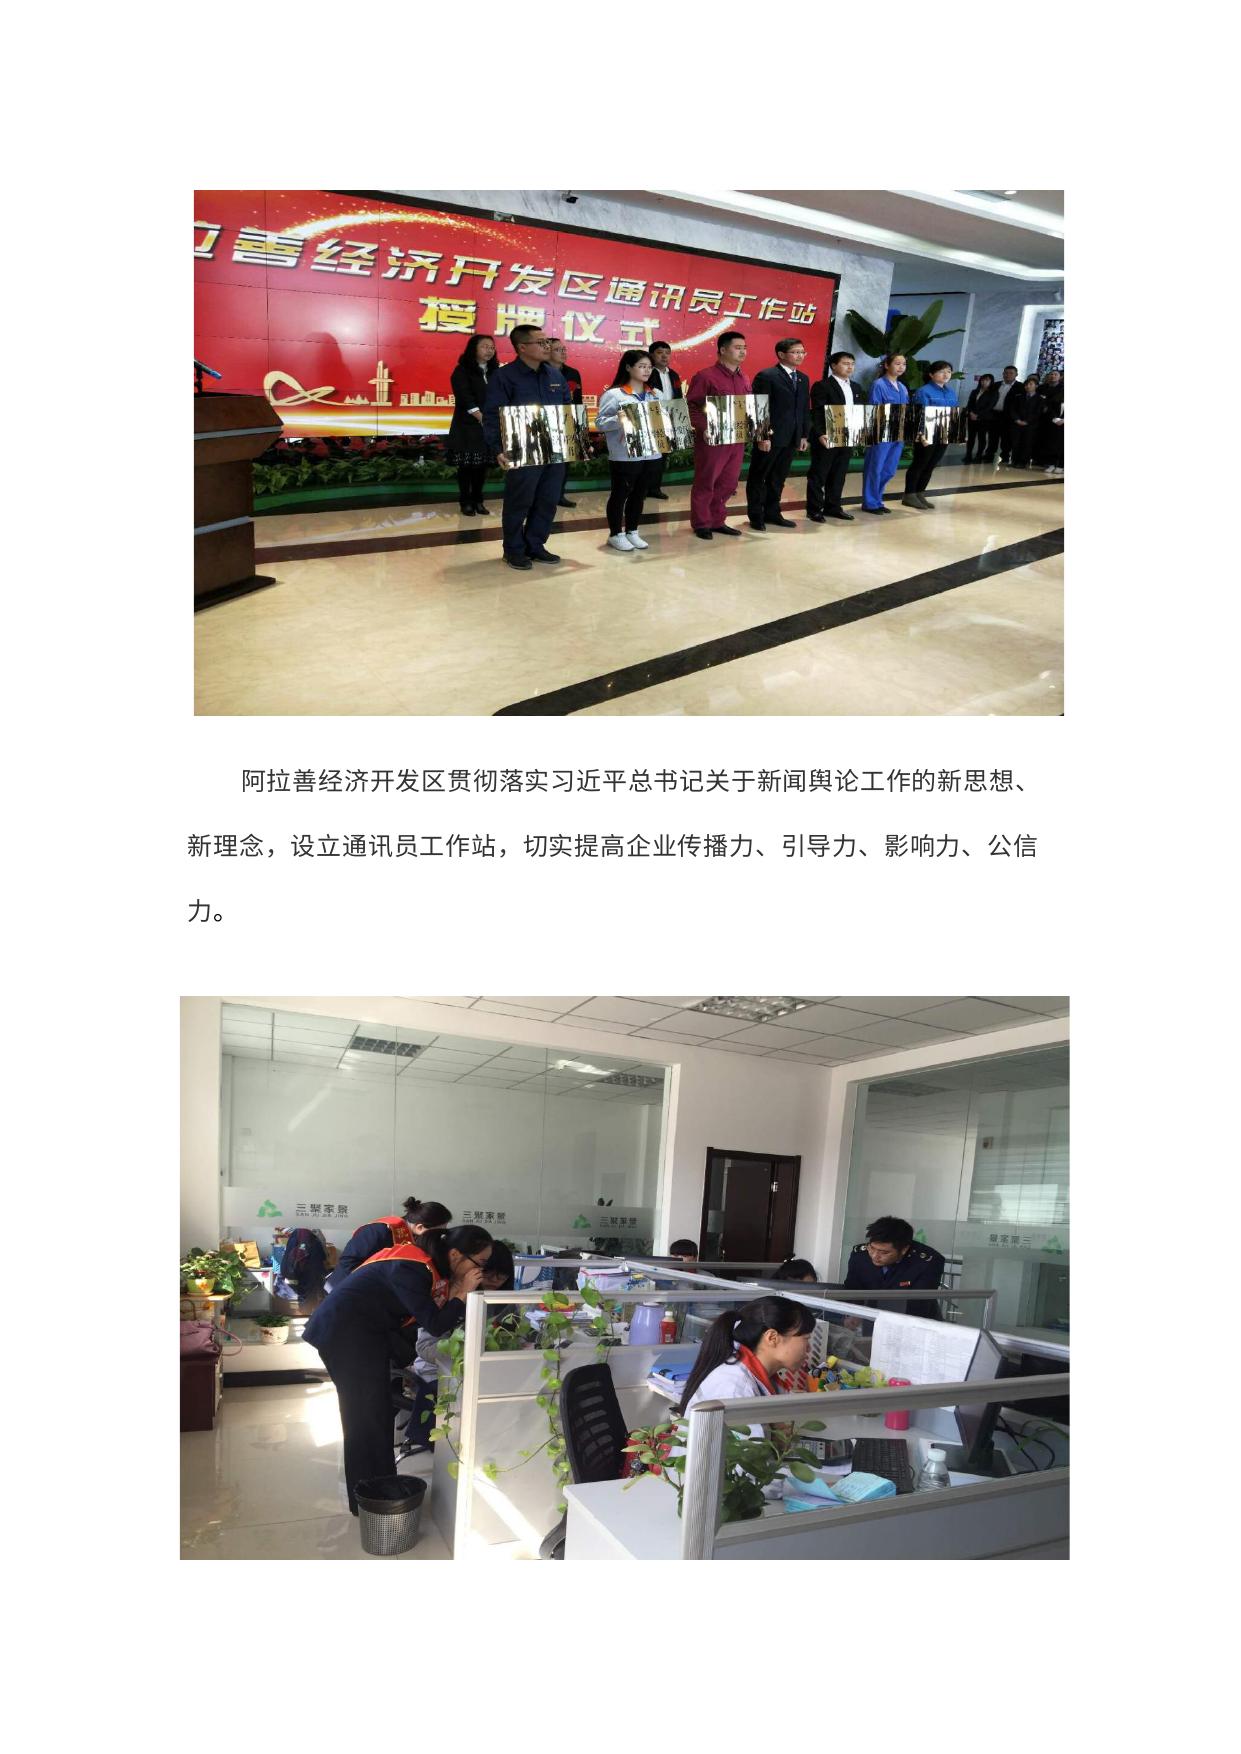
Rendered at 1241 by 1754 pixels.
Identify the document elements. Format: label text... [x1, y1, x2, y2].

picture [193, 190, 1065, 716]
picture [179, 996, 1070, 1560]
